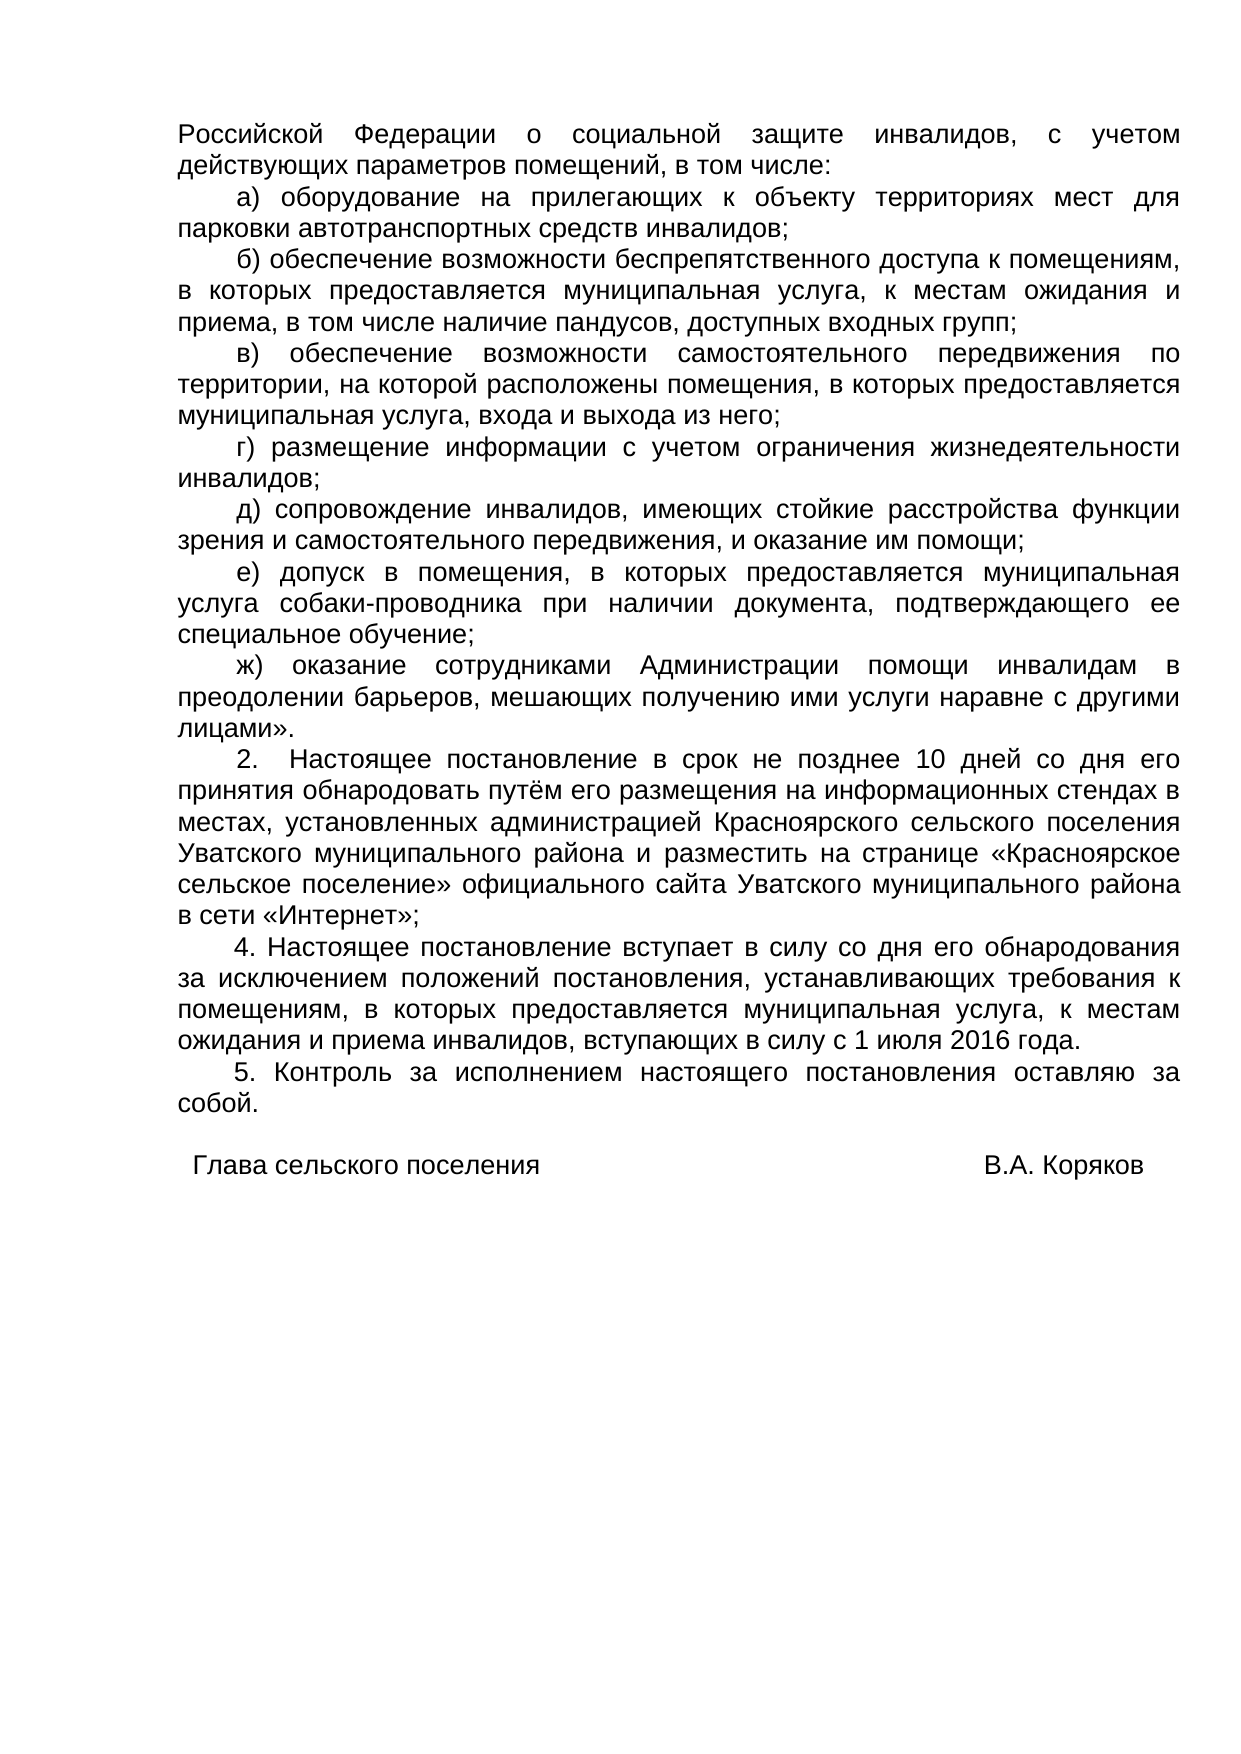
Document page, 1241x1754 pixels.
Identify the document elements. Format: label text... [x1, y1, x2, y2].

text 4. Настоящее постановление вступает в силу со дня его обнародования за исключением положений постановления, устанавливающих требования к помещениям, в которых предоставляется муниципальная услуга, к местам ожидания и приема инвалидов, вступающих в силу с 1 июля 2016 года. [177, 931, 1181, 1056]
text а) оборудование на прилегающих к объекту территориях мест для парковки автотранспортных средств инвалидов; [177, 181, 1181, 243]
text 2. Настоящее постановление в срок не позднее 10 дней со дня его принятия обнародовать путём его размещения на информационных стендах в местах, установленных администрацией Красноярского сельского поселения Уватского муниципального района и разместить на странице «Красноярское сельское поселение» официального сайта Уватского муниципального района в сети «Интернет»; [177, 743, 1181, 931]
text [177, 118, 1181, 181]
text б) обеспечение возможности беспрепятственного доступа к помещениям, в которых предоставляется муниципальная услуга, к местам ожидания и приема, в том числе наличие пандусов, доступных входных групп; [177, 243, 1181, 337]
text е) допуск в помещения, в которых предоставляется муниципальная услуга собаки-проводника при наличии документа, подтверждающего ее специальное обучение; [177, 556, 1181, 649]
text г) размещение информации с учетом ограничения жизнедеятельности инвалидов; [177, 431, 1181, 493]
text 5. Контроль за исполнением настоящего постановления оставляю за собой. [177, 1056, 1181, 1118]
text Глава сельского поселения В.А. Коряков [177, 1149, 1181, 1181]
text в) обеспечение возможности самостоятельного передвижения по территории, на которой расположены помещения, в которых предоставляется муниципальная услуга, входа и выхода из него; [177, 337, 1181, 431]
text д) сопровождение инвалидов, имеющих стойкие расстройства функции зрения и самостоятельного передвижения, и оказание им помощи; [177, 493, 1181, 556]
text ж) оказание сотрудниками Администрации помощи инвалидам в преодолении барьеров, мешающих получению ими услуги наравне с другими лицами». [177, 649, 1181, 743]
